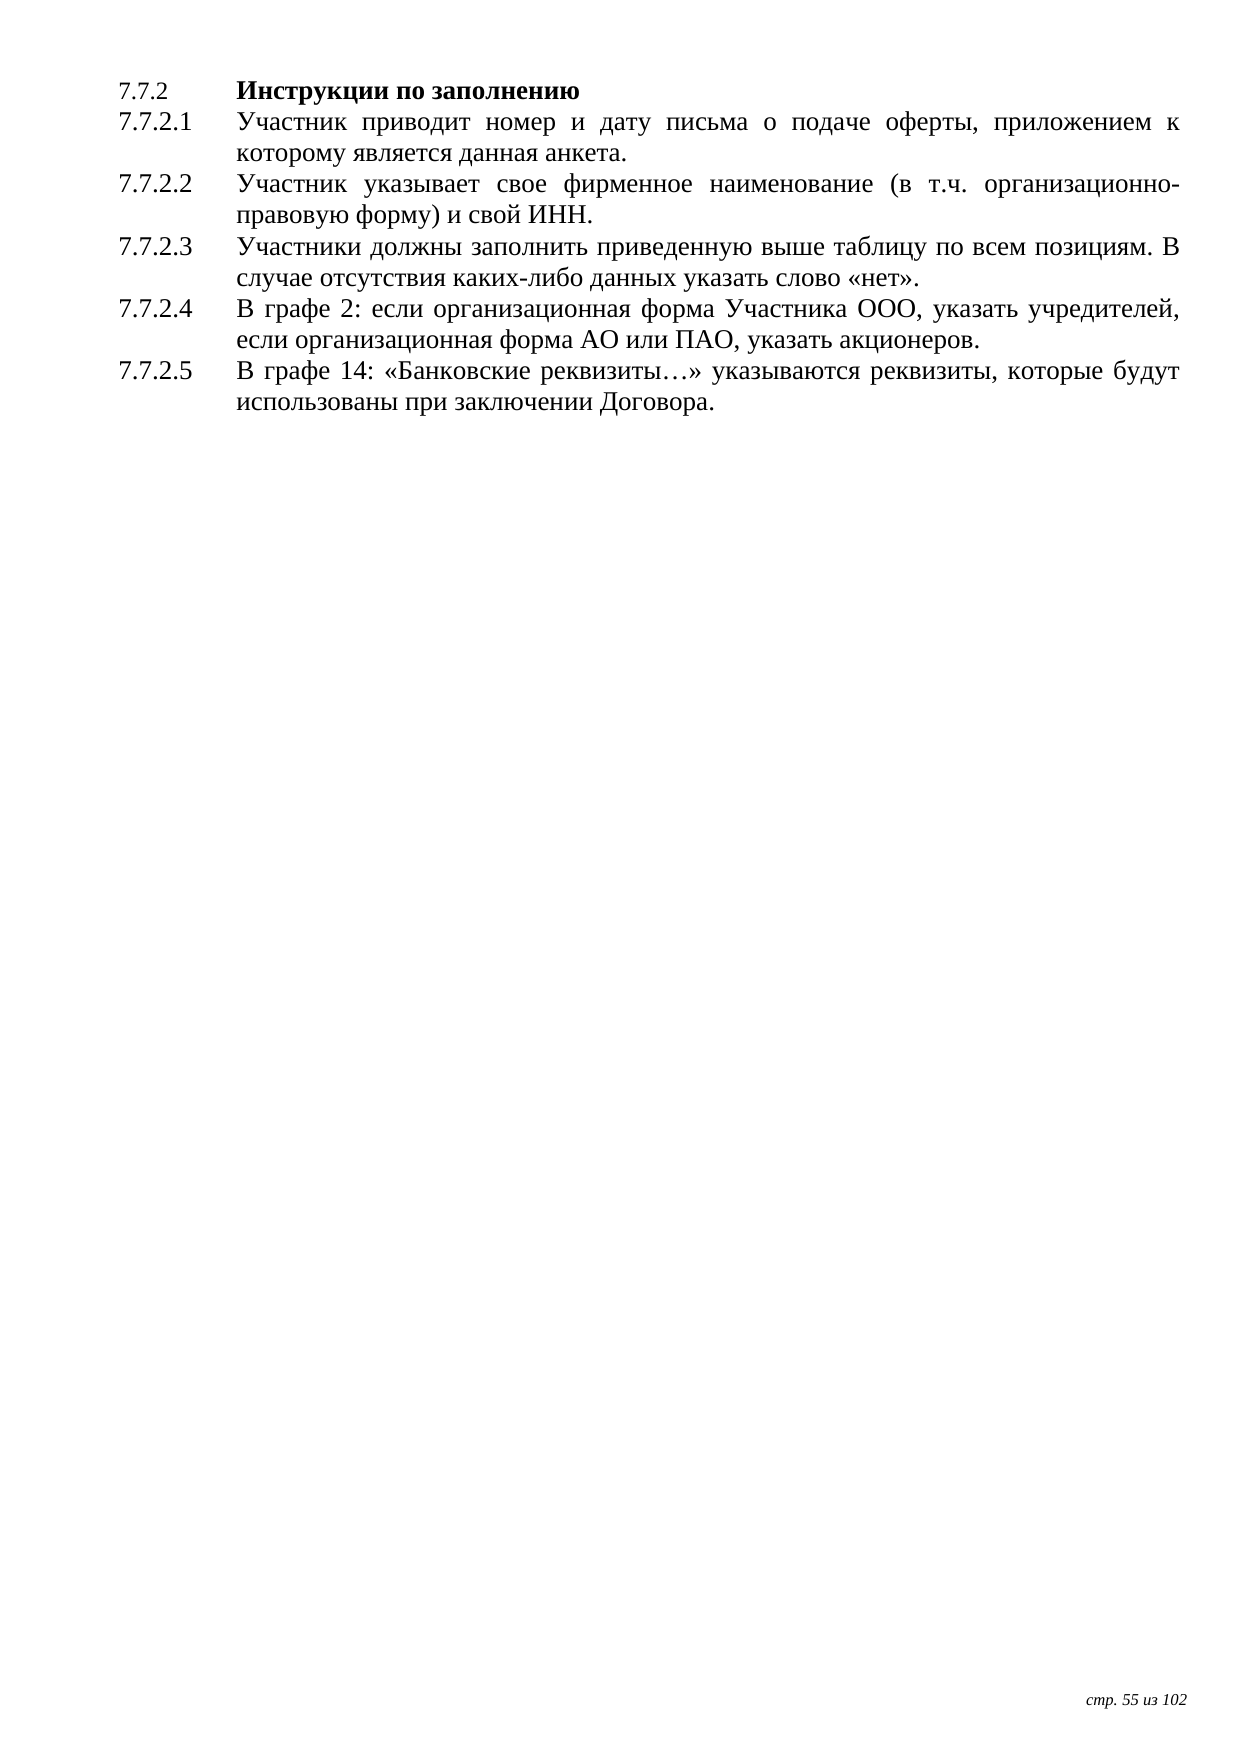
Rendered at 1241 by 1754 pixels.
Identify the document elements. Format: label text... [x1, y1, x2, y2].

text Участник указывает свое фирменное наименование (в т.ч. организационно-правовую форму) и свой ИНН. [118, 167, 1181, 229]
text В графе 2: если организационная форма Участника ООО, указать учредителей, если организационная форма АО или ПАО, указать акционеров. [118, 292, 1181, 354]
text Инструкции по заполнению [118, 74, 1181, 105]
text Участник приводит номер и дату письма о подаче оферты, приложением к которому является данная анкета. [118, 105, 1181, 167]
text Участники должны заполнить приведенную выше таблицу по всем позициям. В случае отсутствия каких-либо данных указать слово «нет». [118, 229, 1181, 292]
text В графе 14: «Банковские реквизиты…» указываются реквизиты, которые будут использованы при заключении Договора. [118, 354, 1181, 416]
